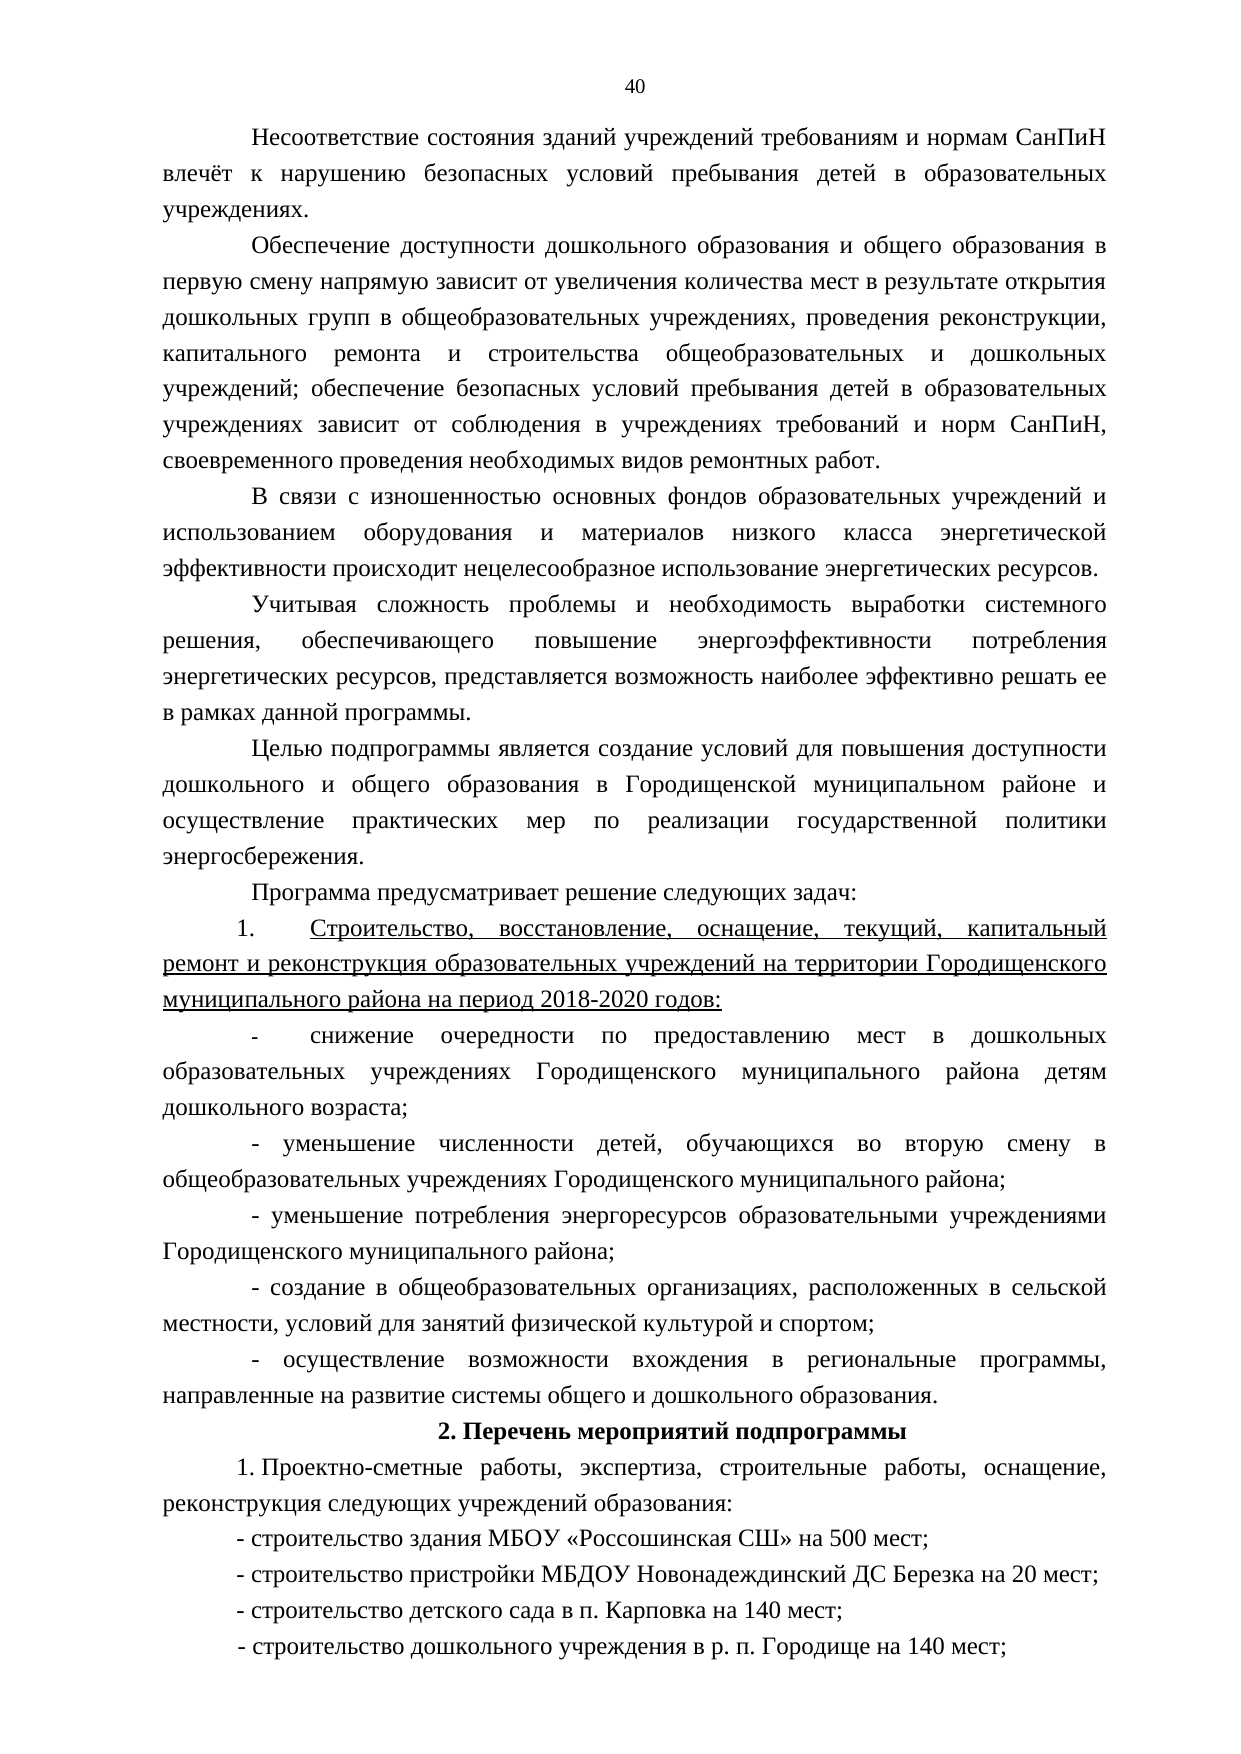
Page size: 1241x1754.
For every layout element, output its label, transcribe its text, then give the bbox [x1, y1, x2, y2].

text - строительство здания МБОУ «Россошинская СШ» на 500 мест; [162, 1523, 1107, 1552]
text Обеспечение доступности дошкольного образования и общего образования в первую смену напрямую зависит от увеличения количества мест в результате открытия дошкольных групп в общеобразовательных учреждениях, проведения реконструкции, капитального ремонта и строительства общеобразовательных и дошкольных учреждений; обеспечение безопасных условий пребывания детей в образовательных учреждениях зависит от соблюдения в учреждениях требований и норм СанПиН, своевременного проведения необходимых видов ремонтных работ. [162, 230, 1107, 474]
text - строительство детского сада в п. Карповка на 140 мест; [162, 1595, 1107, 1624]
list Строительство, восстановление, оснащение, текущий, капитальный ремонт и реконструкция образовательных учреждений на территории Городищенского муниципального района на период 2018-2020 годов: [162, 913, 1107, 973]
text Программа предусматривает решение следующих задач: [162, 877, 1107, 905]
text 1. Проектно-сметные работы, экспертиза, строительные работы, оснащение, реконструкция следующих учреждений образования: [162, 1452, 1107, 1516]
text Учитывая сложность проблемы и необходимость выработки системного решения, обеспечивающего повышение энергоэффективности потребления энергетических ресурсов, представляется возможность наиболее эффективно решать ее в рамках данной программы. [162, 589, 1107, 726]
text - снижение очередности по предоставлению мест в дошкольных образовательных учреждениях Городищенского муниципального района детям дошкольного возраста; [162, 1020, 1107, 1121]
text - строительство дошкольного учреждения в р. п. Городище на 140 мест; [162, 1631, 1107, 1660]
text - создание в общеобразовательных организациях, расположенных в сельской местности, условий для занятий физической культурой и спортом; [162, 1272, 1107, 1337]
list Строительство, восстановление, оснащение, текущий, капитальный ремонт и реконструкция образовательных учреждений на территории Городищенского муниципального района на период 2018-2020 годов: [162, 974, 1107, 1013]
text - уменьшение численности детей, обучающихся во вторую смену в общеобразовательных учреждениях Городищенского муниципального района; [162, 1128, 1107, 1193]
text 2. Перечень мероприятий подпрограммы [237, 1416, 1107, 1444]
text - строительство пристройки МБДОУ Новонадеждинский ДС Березка на 20 мест; [162, 1559, 1107, 1588]
text Несоответствие состояния зданий учреждений требованиям и нормам СанПиН влечёт к нарушению безопасных условий пребывания детей в образовательных учреждениях. [162, 122, 1107, 223]
text В связи с изношенностью основных фондов образовательных учреждений и использованием оборудования и материалов низкого класса энергетической эффективности происходит нецелесообразное использование энергетических ресурсов. [162, 481, 1107, 582]
text - осуществление возможности вхождения в региональные программы, направленные на развитие системы общего и дошкольного образования. [162, 1344, 1107, 1408]
text Целью подпрограммы является создание условий для повышения доступности дошкольного и общего образования в Городищенской муниципальном районе и осуществление практических мер по реализации государственной политики энергосбережения. [162, 733, 1107, 869]
text - уменьшение потребления энергоресурсов образовательными учреждениями Городищенского муниципального района; [162, 1200, 1107, 1265]
